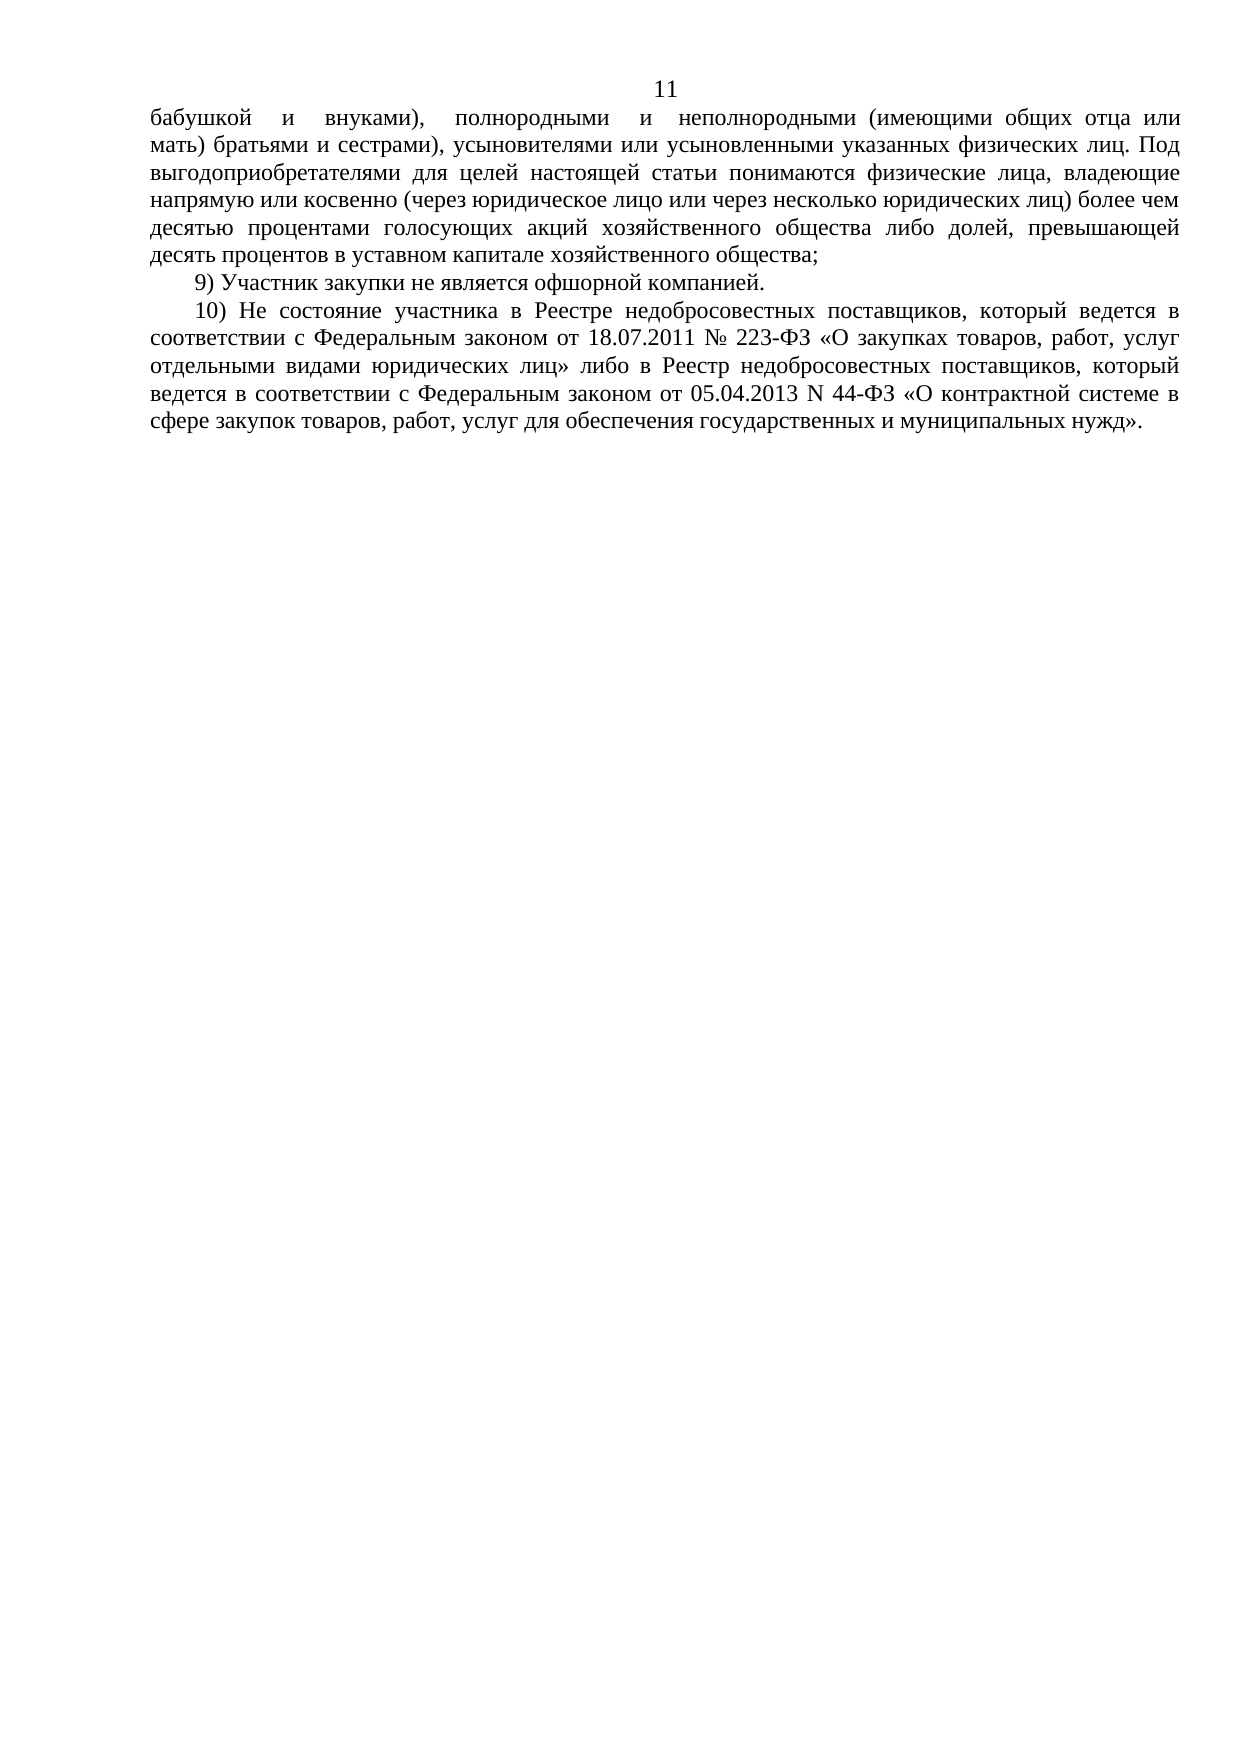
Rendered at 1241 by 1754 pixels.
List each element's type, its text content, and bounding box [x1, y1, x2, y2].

text 10) Не состояние участника в Реестре недобросовестных поставщиков, который ведется в соответствии с Федеральным законом от 18.07.2011 № 223-ФЗ «О закупках товаров, работ, услуг отдельными видами юридических лиц» либо в Реестр недобросовестных поставщиков, который ведется в соответствии с Федеральным законом от 05.04.2013 N 44-ФЗ «О контрактной системе в сфере закупок товаров, работ, услуг для обеспечения государственных и муниципальных нужд». [150, 296, 1181, 434]
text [150, 102, 1181, 268]
text 9) Участник закупки не является офшорной компанией. [150, 268, 1181, 296]
